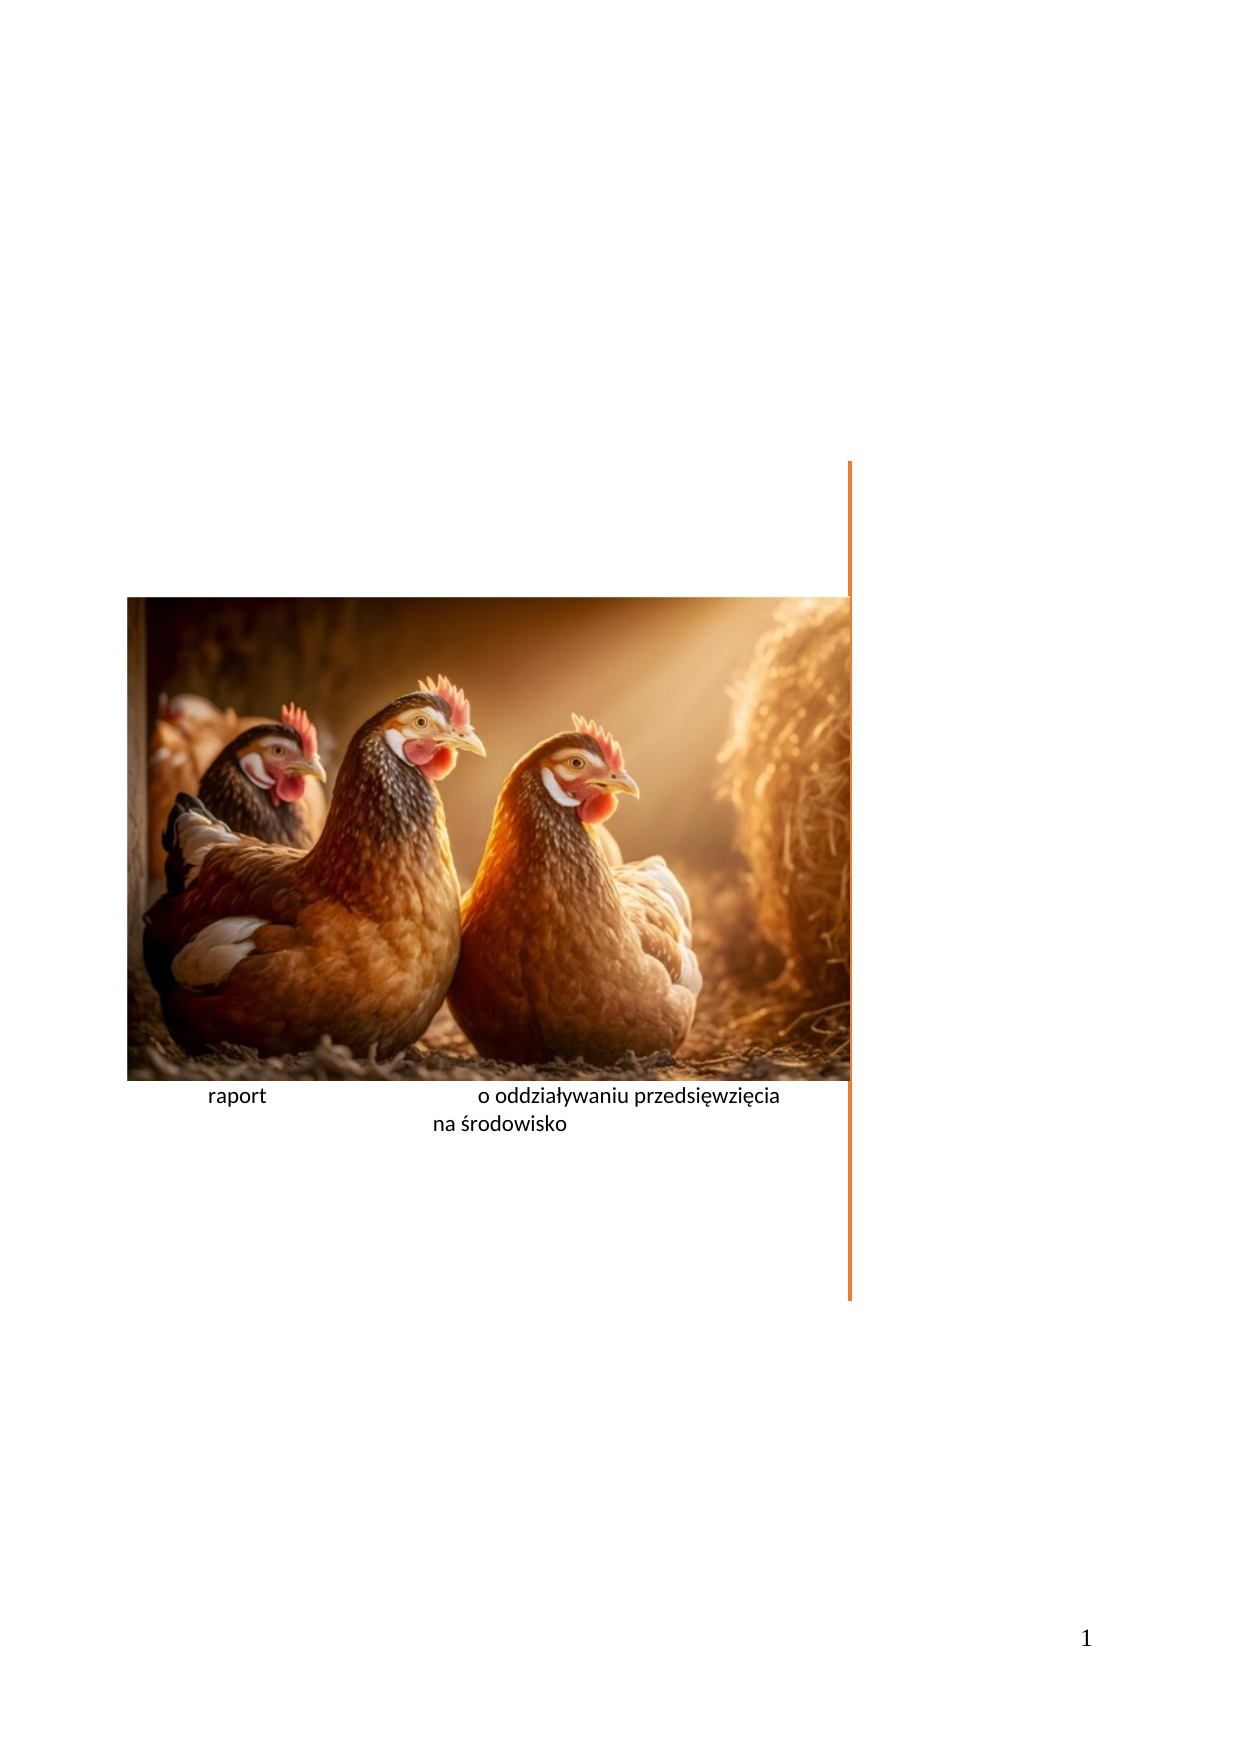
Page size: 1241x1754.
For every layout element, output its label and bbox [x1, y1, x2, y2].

picture [126, 596, 850, 1081]
